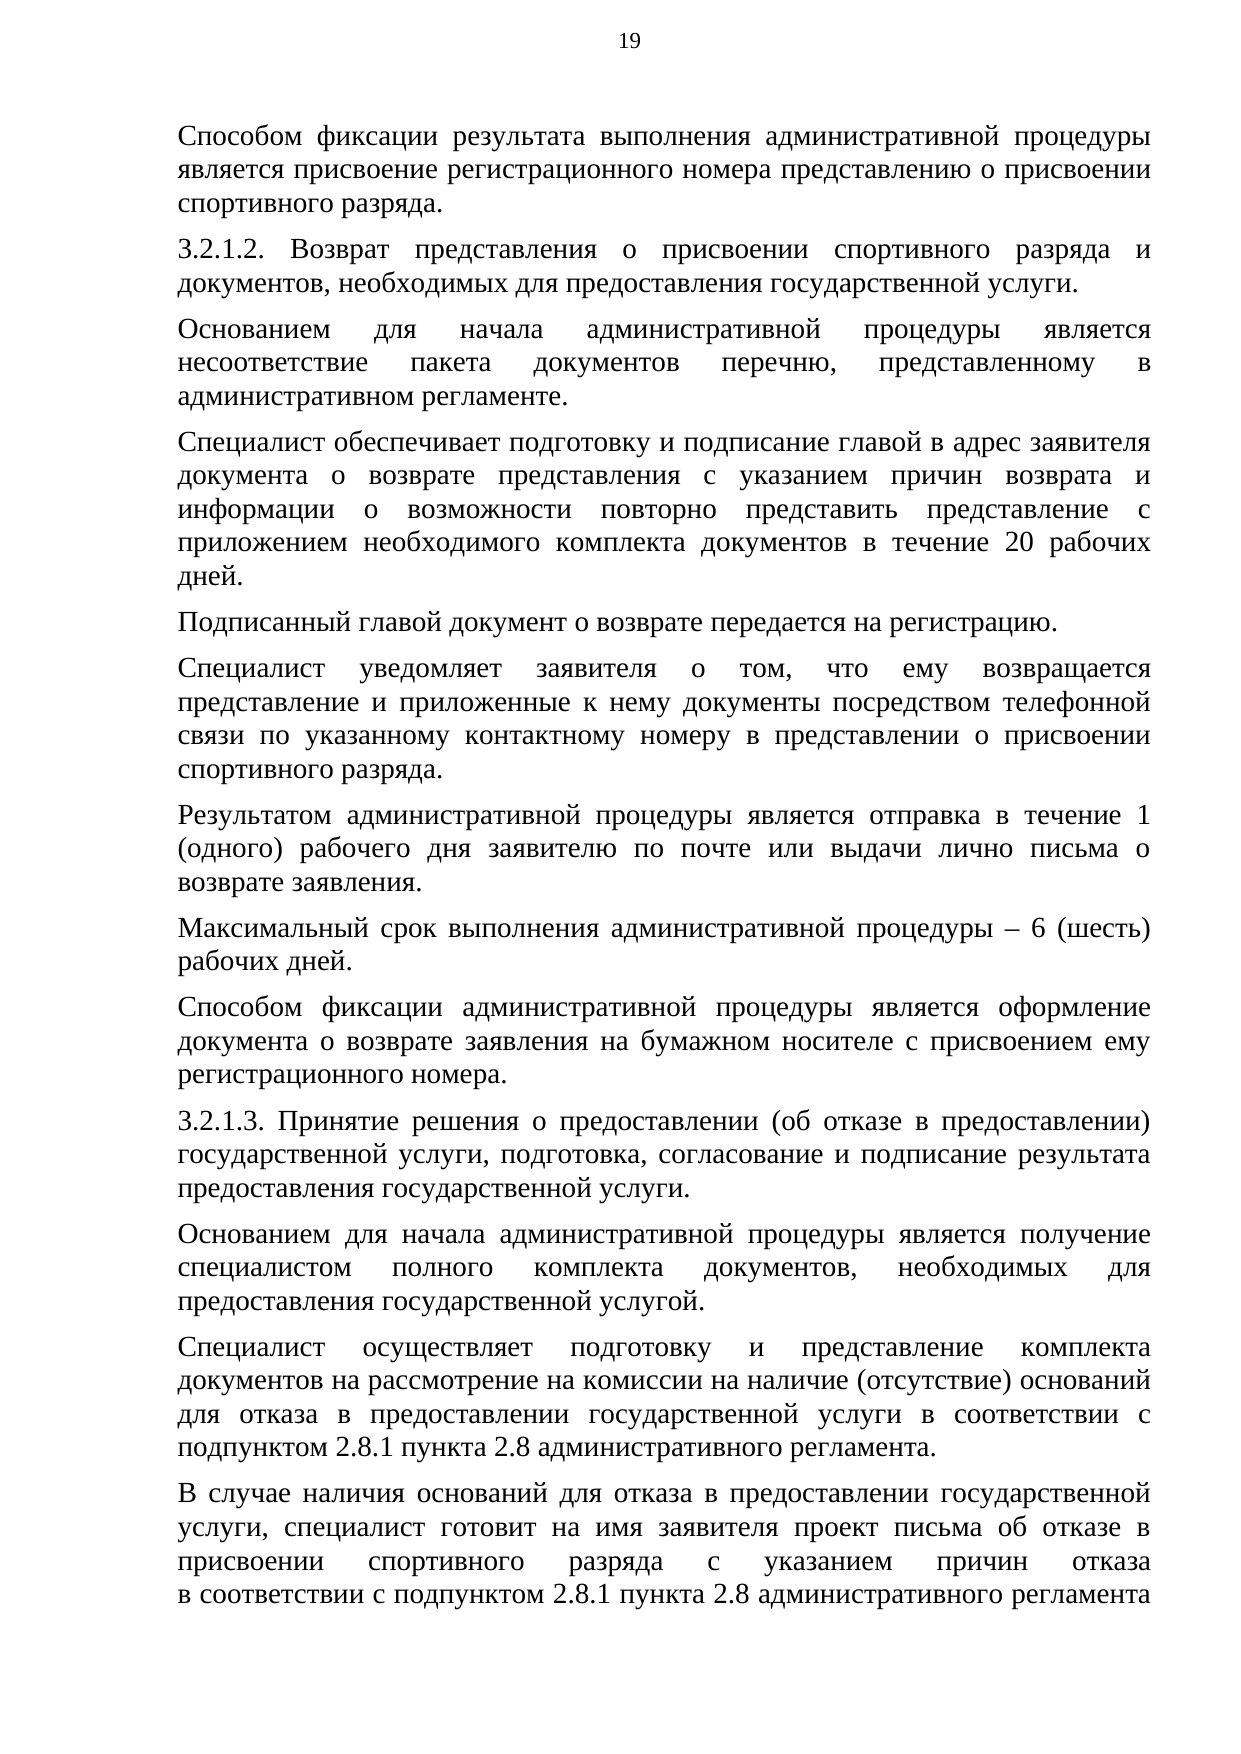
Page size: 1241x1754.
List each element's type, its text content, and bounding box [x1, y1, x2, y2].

text Специалист осуществляет подготовку и представление комплекта документов на рассмотрение на комиссии на наличие (отсутствие) оснований для отказа в предоставлении государственной услуги в соответствии с подпунктом 2.8.1 пункта 2.8 административного регламента. [177, 1329, 1152, 1463]
text Специалист обеспечивает подготовку и подписание главой в адрес заявителя документа о возврате представления с указанием причин возврата и информации о возможности повторно представить представление с приложением необходимого комплекта документов в течение 20 рабочих дней. [177, 424, 1152, 592]
text Основанием для начала административной процедуры является несоответствие пакета документов перечню, представленному в административном регламенте. [177, 311, 1152, 411]
text Результатом административной процедуры является отправка в течение 1 (одного) рабочего дня заявителю по почте или выдачи лично письма о возврате заявления. [177, 797, 1152, 897]
text Основанием для начала административной процедуры является получение специалистом полного комплекта документов, необходимых для предоставления государственной услугой. [177, 1216, 1152, 1316]
text Подписанный главой документ о возврате передается на регистрацию. [177, 604, 1152, 638]
text 3.2.1.2. Возврат представления о присвоении спортивного разряда и документов, необходимых для предоставления государственной услуги. [177, 231, 1152, 298]
text Специалист уведомляет заявителя о том, что ему возвращается представление и приложенные к нему документы посредством телефонной связи по указанному контактному номеру в представлении о присвоении спортивного разряда. [177, 650, 1152, 784]
text Способом фиксации результата выполнения административной процедуры является присвоение регистрационного номера представлению о присвоении спортивного разряда. [177, 118, 1152, 219]
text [177, 1476, 1152, 1610]
text Максимальный срок выполнения административной процедуры – 6 (шесть) рабочих дней. [177, 910, 1152, 977]
text 3.2.1.3. Принятие решения о предоставлении (об отказе в предоставлении) государственной услуги, подготовка, согласование и подписание результата предоставления государственной услуги. [177, 1103, 1152, 1203]
text Способом фиксации административной процедуры является оформление документа о возврате заявления на бумажном носителе с присвоением ему регистрационного номера. [177, 989, 1152, 1090]
